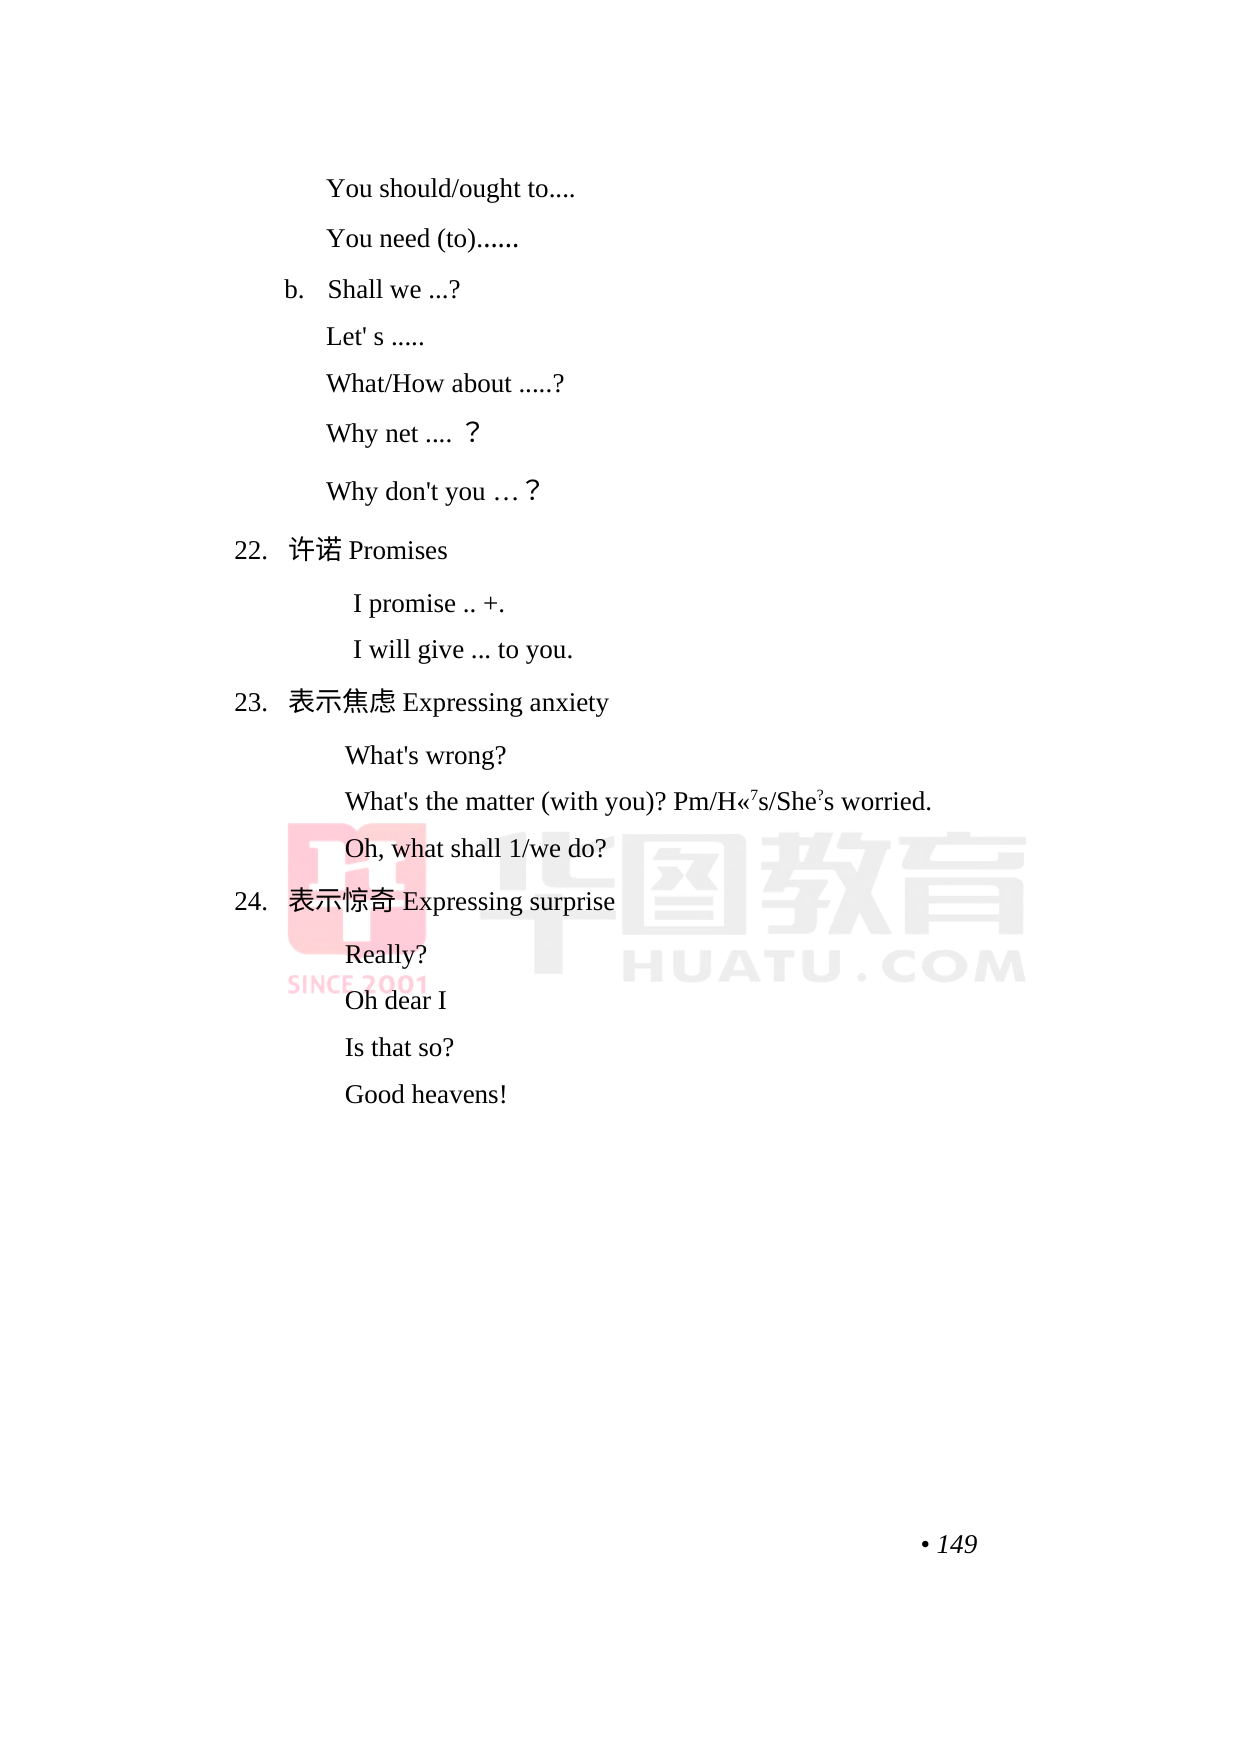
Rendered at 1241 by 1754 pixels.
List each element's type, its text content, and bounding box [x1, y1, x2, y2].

text You should/ought to.... [234, 172, 1080, 203]
text Really? [344, 938, 1080, 969]
text Good heavens! [344, 1078, 1080, 1109]
text What's wrong? [344, 739, 1080, 770]
text Let' s ..... [234, 320, 1080, 351]
text Is that so? [344, 1031, 1080, 1062]
text Why don't you …？ [234, 469, 1080, 508]
text Oh dear I [344, 984, 1080, 1016]
text Oh, what shall 1/we do? [344, 832, 1080, 863]
text What/How about .....? [234, 367, 1080, 398]
list Shall we ...? [234, 274, 1080, 305]
list 许诺 Promises [234, 528, 1080, 567]
text Why net .... ？ [234, 414, 1080, 451]
list 表示惊奇 Expressing surprise [234, 879, 1080, 918]
text I promise .. +. [353, 587, 1080, 618]
list 表示焦虑 Expressing anxiety [234, 680, 1080, 719]
text I will give ... to you. [353, 633, 1080, 664]
text You need (to)...... [234, 218, 1080, 255]
text What's the matter (with you)? Pm/H«7s/She?s worried. [344, 786, 1080, 817]
